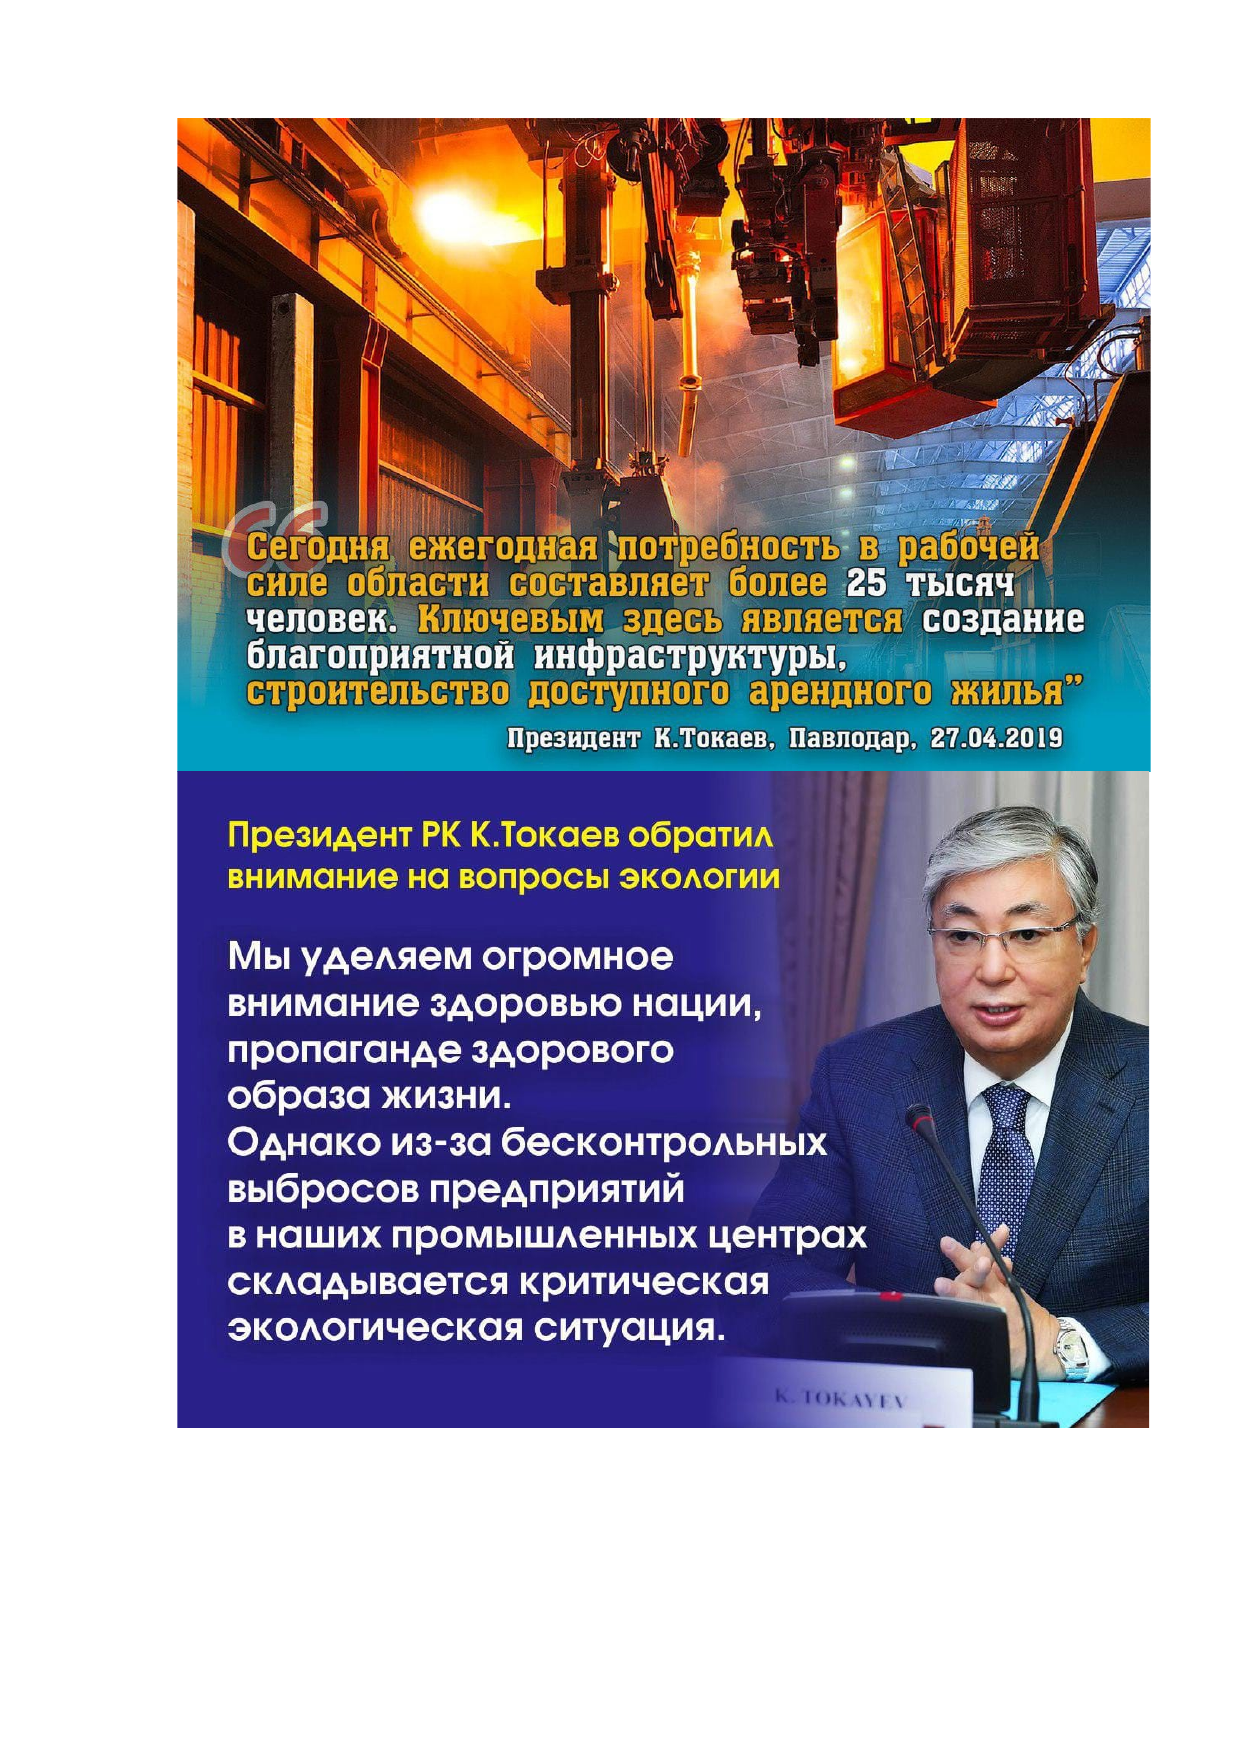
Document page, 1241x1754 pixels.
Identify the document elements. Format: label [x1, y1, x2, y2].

picture [177, 118, 1151, 1428]
